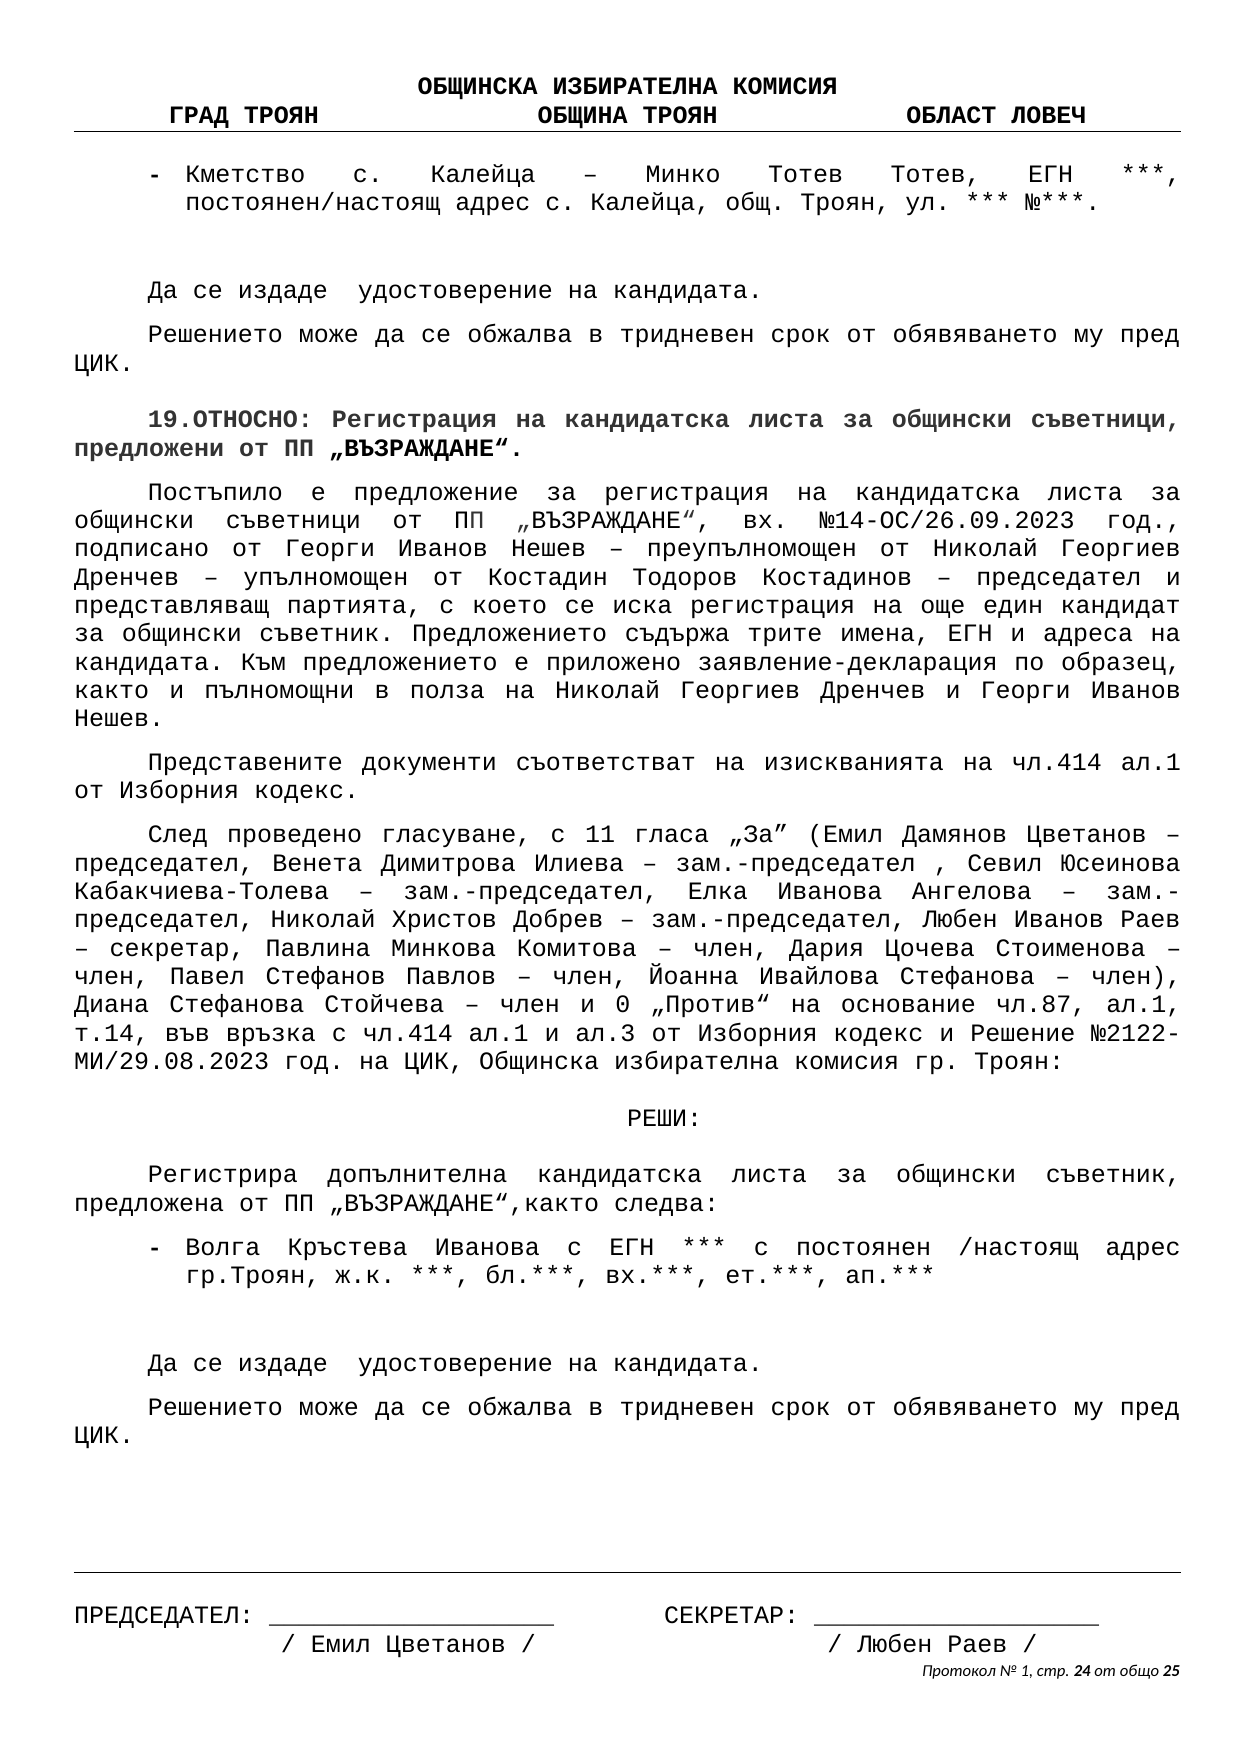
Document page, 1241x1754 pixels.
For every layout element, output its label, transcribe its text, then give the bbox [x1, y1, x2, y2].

text Постъпило е предложение за регистрация на кандидатска листа за общински съветници от ПП „ВЪЗРАЖДАНЕ“, вх. №14-ОС/26.09.2023 год., подписано от Георги Иванов Нешев – преупълномощен от Николай Георгиев Дренчев – упълномощен от Костадин Тодоров Костадинов – председател и представляващ партията, с което се иска регистрация на още един кандидат за общински съветник. Предложението съдържа трите имена, ЕГН и адреса на кандидата. Към предложението е приложено заявление-декларация по образец, както и пълномощни в полза на Николай Георгиев Дренчев и Георги Иванов Нешев. [74, 479, 1181, 734]
text 19.ОТНОСНО: Регистрация на кандидатска листа за общински съветници, предложени от ПП „ВЪЗРАЖДАНЕ“. [74, 407, 1181, 463]
text Решението може да се обжалва в тридневен срок от обявяването му пред ЦИК. [74, 1394, 1181, 1451]
text Решението може да се обжалва в тридневен срок от обявяването му пред ЦИК. [74, 322, 1181, 378]
text Регистрира допълнителна кандидатска листа за общински съветник, предложена от ПП „ВЪЗРАЖДАНЕ“,както следва: [74, 1162, 1181, 1219]
text Да се издаде удостоверение на кандидата. [74, 278, 1181, 306]
text Да се издаде удостоверение на кандидата. [74, 1351, 1181, 1379]
text Представените документи съответстват на изискванията на чл.414 ал.1 от Изборния кодекс. [74, 750, 1181, 806]
list Волга Кръстева Иванова с ЕГН *** с постоянен /настоящ адрес гр.Троян, ж.к. ***, бл.***, вх.***, ет.***, ап.*** [148, 1234, 1181, 1291]
list Кметство с. Калейца – Минко Тотев Тотев, ЕГН ***, постоянен/настоящ адрес с. Калейца, общ. Троян, ул. *** №***. [148, 162, 1181, 218]
text РЕШИ: [74, 1105, 1181, 1134]
text След проведено гласуване, с 11 гласа „За” (Емил Дамянов Цветанов – председател, Венета Димитрова Илиева – зам.-председател , Севил Юсеинова Кабакчиева-Толева – зам.-председател, Елка Иванова Ангелова – зам.-председател, Николай Христов Добрев – зам.-председател, Любен Иванов Раев – секретар, Павлина Минкова Комитова – член, Дария Цочева Стоименова – член, Павел Стефанов Павлов – член, Йоанна Ивайлова Стефанова – член), Диана Стефанова Стойчева – член и 0 „Против“ на основание чл.87, ал.1, т.14, във връзка с чл.414 ал.1 и ал.3 от Изборния кодекс и Решение №2122-МИ/29.08.2023 год. на ЦИК, Общинска избирателна комисия гр. Троян: [74, 822, 1181, 1077]
